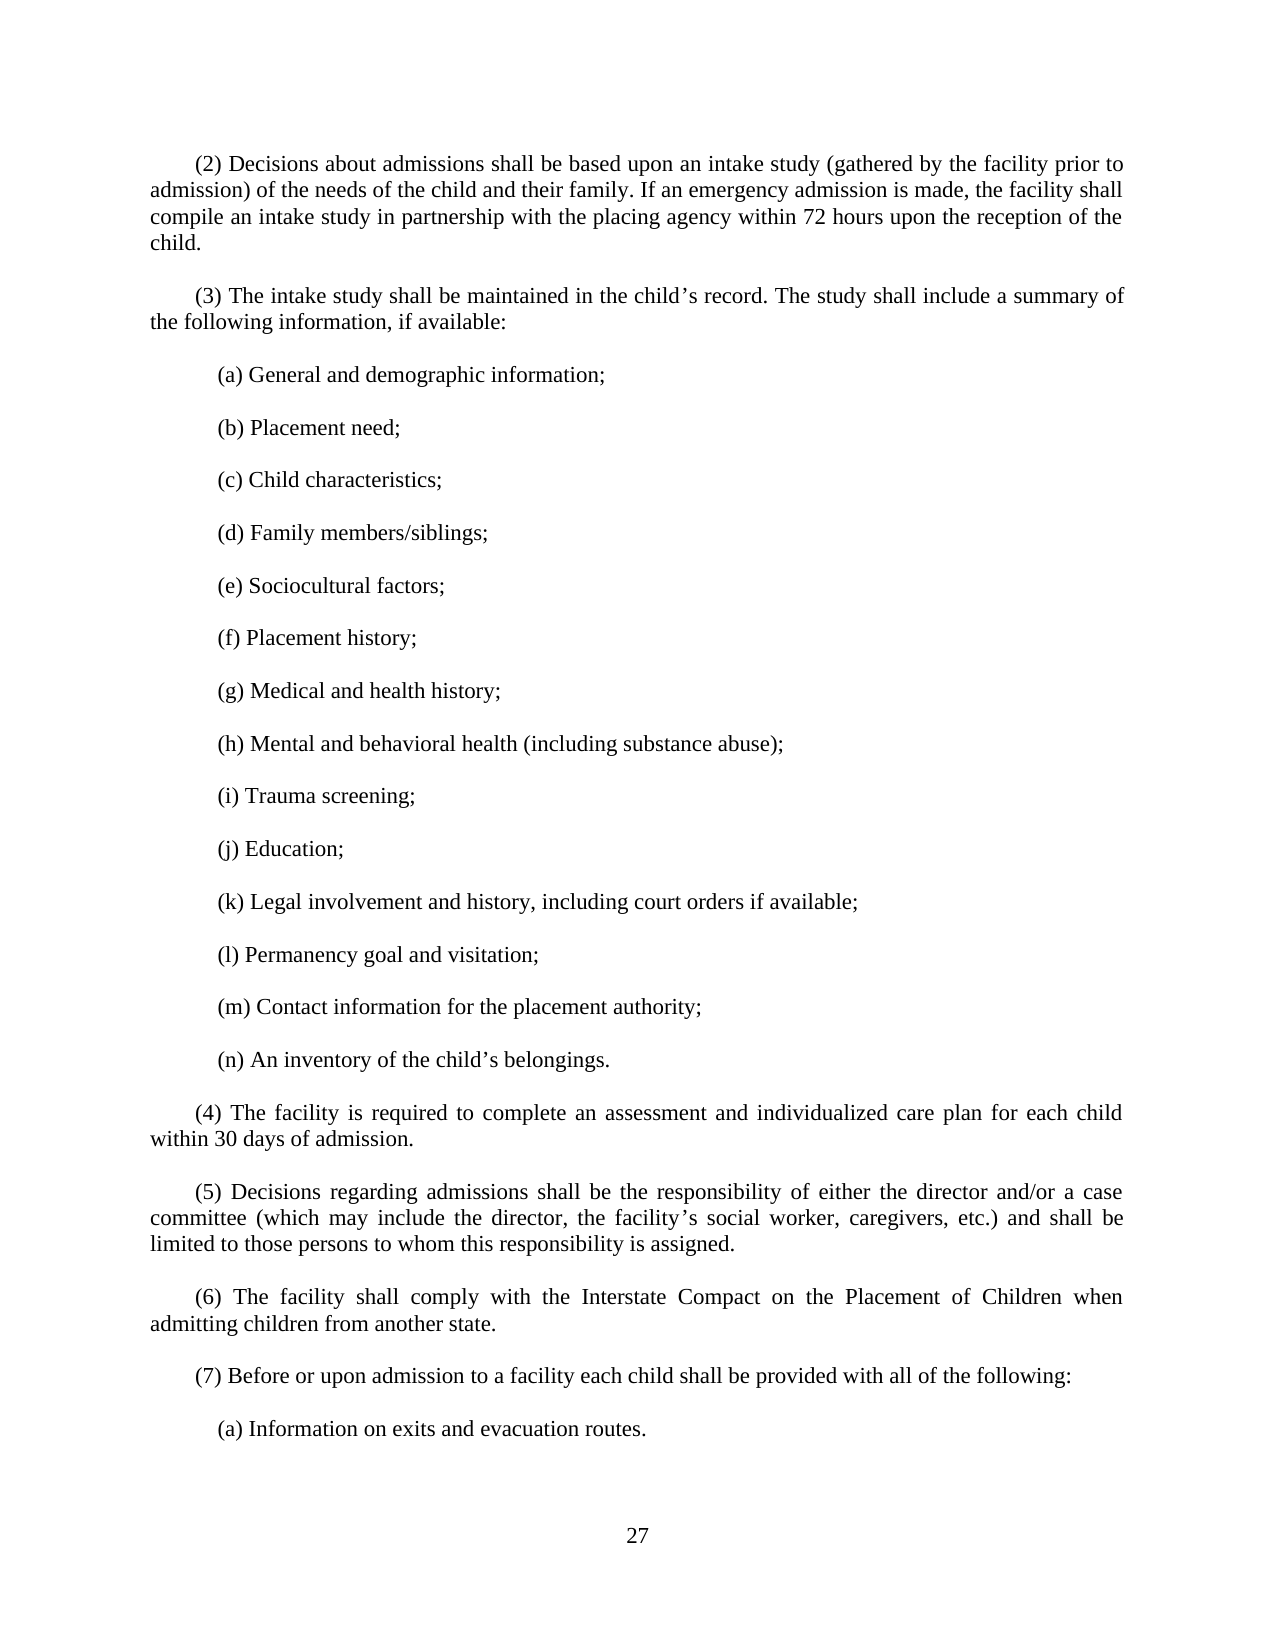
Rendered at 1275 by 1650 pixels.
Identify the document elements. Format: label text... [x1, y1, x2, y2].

text (h) Mental and behavioral health (including substance abuse); [150, 730, 1125, 756]
text (n) An inventory of the child’s belongings. [150, 1046, 1125, 1072]
text (3) The intake study shall be maintained in the child’s record. The study shall include a summary of the following information, if available: [150, 282, 1125, 334]
text (5) Decisions regarding admissions shall be the responsibility of either the director and/or a case committee (which may include the director, the facility’s social worker, caregivers, etc.) and shall be limited to those persons to whom this responsibility is assigned. [150, 1178, 1125, 1257]
text (2) Decisions about admissions shall be based upon an intake study (gathered by the facility prior to admission) of the needs of the child and their family. If an emergency admission is made, the facility shall compile an intake study in partnership with the placing agency within 72 hours upon the reception of the child. [150, 150, 1125, 255]
text (m) Contact information for the placement authority; [150, 993, 1125, 1020]
text (6) The facility shall comply with the Interstate Compact on the Placement of Children when admitting children from another state. [150, 1283, 1125, 1336]
text (l) Permanency goal and visitation; [150, 941, 1125, 967]
text (a) Information on exits and evacuation routes. [150, 1415, 1125, 1441]
text (7) Before or upon admission to a facility each child shall be provided with all of the following: [150, 1362, 1125, 1389]
text (g) Medical and health history; [150, 677, 1125, 703]
text (f) Placement history; [150, 624, 1125, 651]
text (e) Sociocultural factors; [150, 572, 1125, 598]
text (a) General and demographic information; [150, 361, 1125, 387]
text (c) Child characteristics; [150, 466, 1125, 493]
text (d) Family members/siblings; [150, 519, 1125, 545]
text (j) Education; [150, 835, 1125, 862]
text (i) Trauma screening; [150, 782, 1125, 809]
text (k) Legal involvement and history, including court orders if available; [150, 888, 1125, 914]
text (b) Placement need; [150, 413, 1125, 440]
text (4) The facility is required to complete an assessment and individualized care plan for each child within 30 days of admission. [150, 1099, 1125, 1151]
